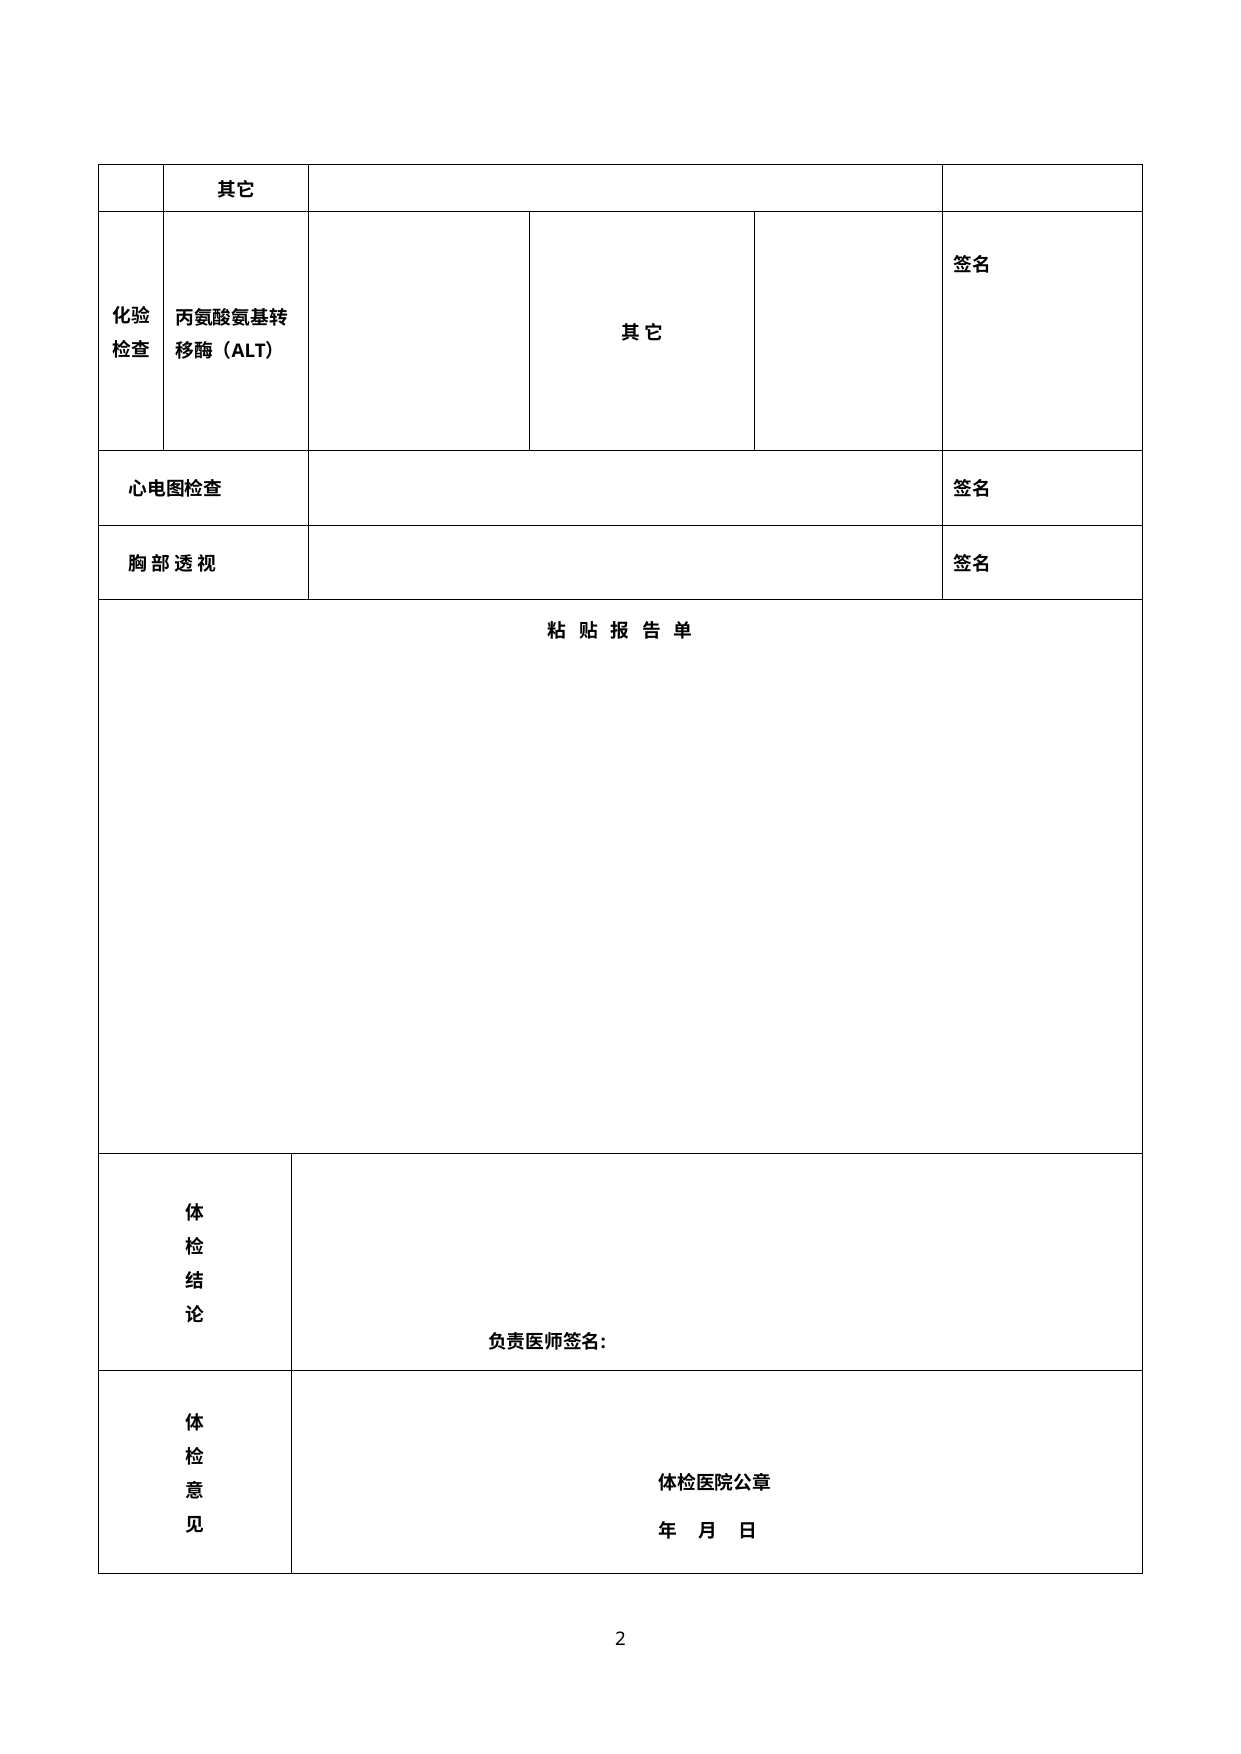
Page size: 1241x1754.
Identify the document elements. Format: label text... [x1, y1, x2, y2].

table_cell 其它 [164, 165, 308, 211]
table_cell 体检医院公章 年 月 日 [292, 1371, 1142, 1573]
table_cell 体 检 意 见 [99, 1371, 291, 1573]
table_cell 其 它 [530, 212, 754, 450]
table_cell [309, 451, 942, 524]
table_cell 负责医师签名: [292, 1154, 1142, 1370]
table_cell 签名 [943, 212, 1142, 450]
table_cell 签名 [943, 451, 1142, 524]
table_cell 签名 [943, 526, 1142, 599]
table_cell [755, 212, 942, 450]
table_cell 体 检 结 论 [99, 1154, 291, 1370]
table_cell [309, 526, 942, 599]
table_cell [309, 165, 942, 211]
table_cell 丙氨酸氨基转移酶（ALT） [164, 212, 308, 450]
table_cell 化验检查 [99, 212, 163, 450]
table_cell [309, 212, 529, 450]
table_cell 心电图检查 [99, 451, 308, 524]
table_cell 胸 部 透 视 [99, 526, 308, 599]
table_cell 粘 贴 报 告 单 [99, 600, 1142, 1153]
